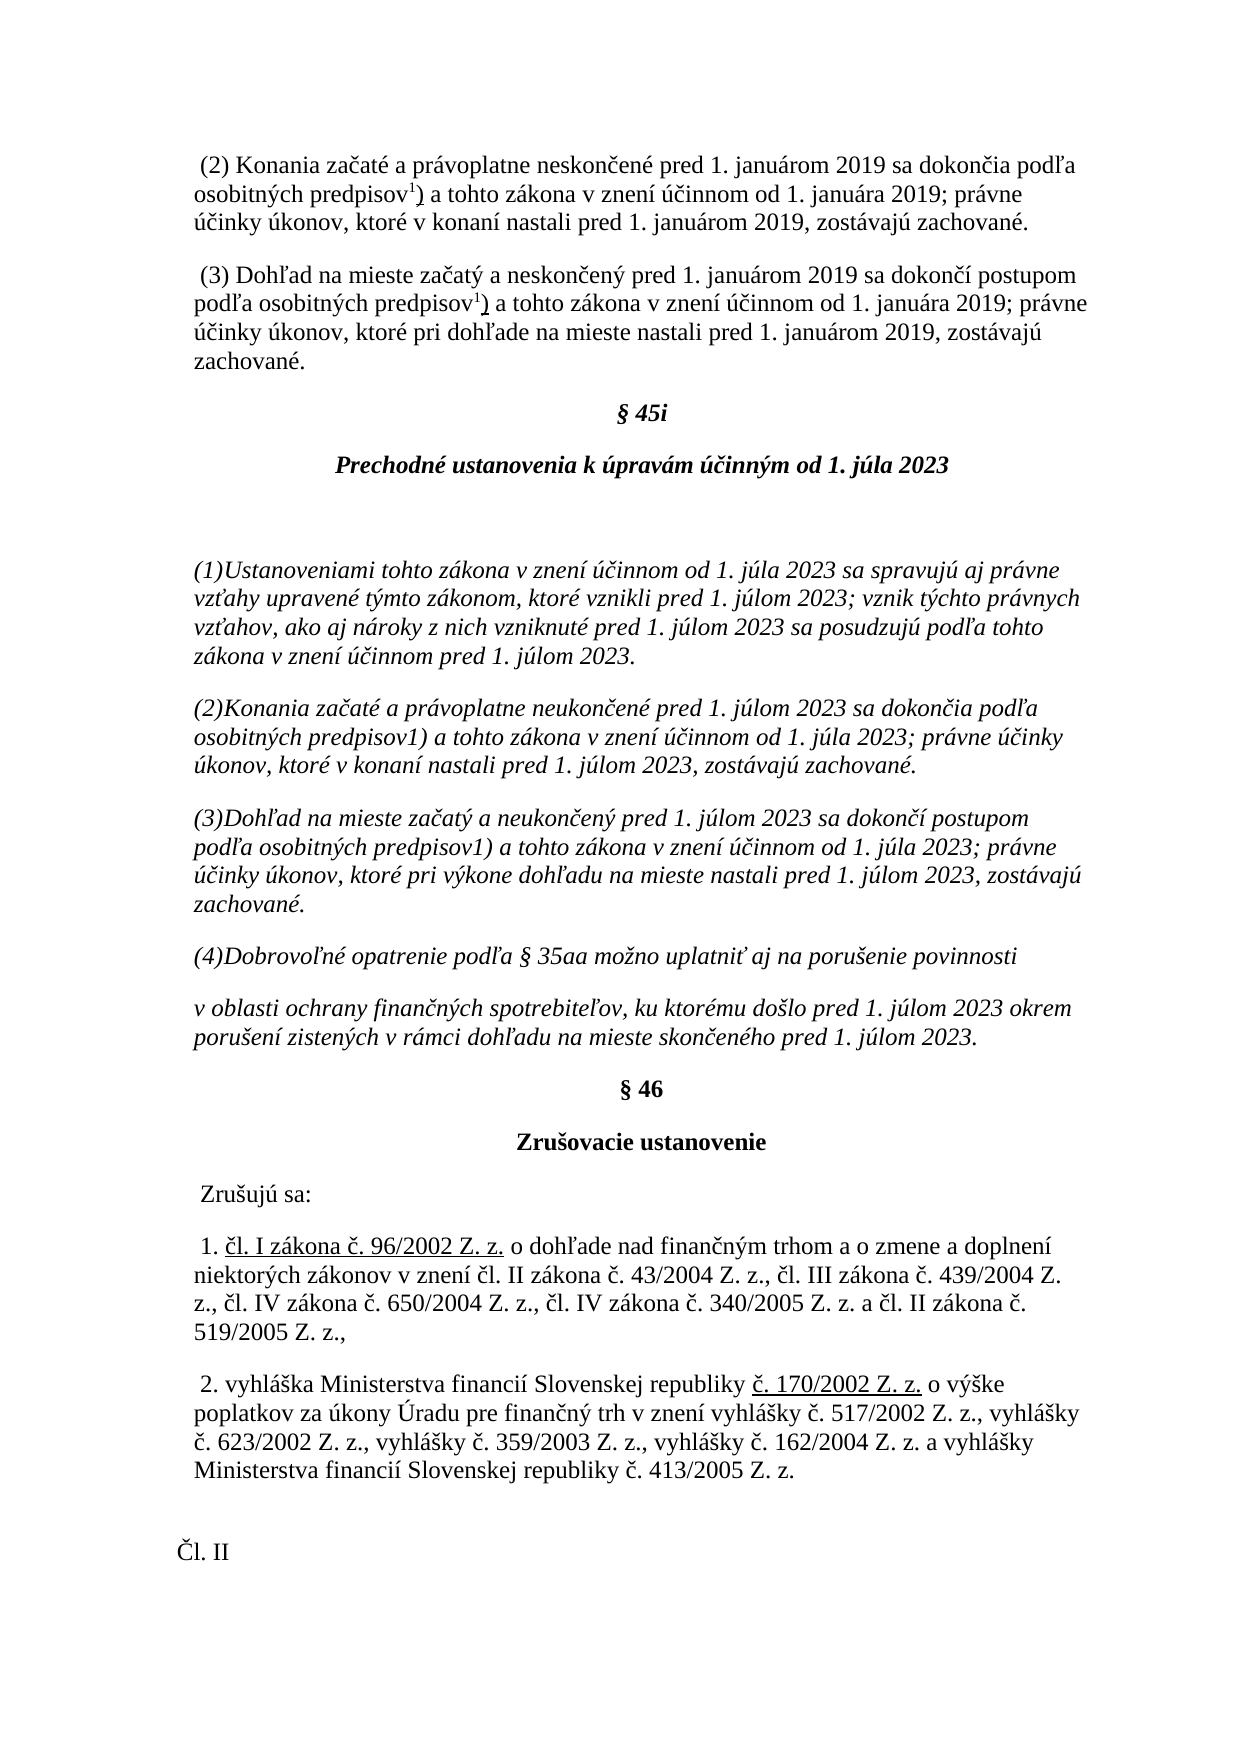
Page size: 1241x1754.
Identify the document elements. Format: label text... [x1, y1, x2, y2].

text § 46 [186, 1074, 1090, 1103]
text (3) Dohľad na mieste začatý a neskončený pred 1. januárom 2019 sa dokončí postupom podľa osobitných predpisov1) a tohto zákona v znení účinnom od 1. januára 2019; právne účinky úkonov, ktoré pri dohľade na mieste nastali pred 1. januárom 2019, zostávajú zachované. [194, 260, 1090, 375]
text (4) Dobrovoľné opatrenie podľa § 35aa možno uplatniť aj na porušenie povinnosti [194, 941, 1090, 970]
text Zrušovacie ustanovenie [186, 1127, 1090, 1155]
text 1. čl. I zákona č. 96/2002 Z. z. o dohľade nad finančným trhom a o zmene a doplnení niektorých zákonov v znení čl. II zákona č. 43/2004 Z. z., čl. III zákona č. 439/2004 Z. z., čl. IV zákona č. 650/2004 Z. z., čl. IV zákona č. 340/2005 Z. z. a čl. II zákona č. 519/2005 Z. z., [194, 1231, 1090, 1346]
text Prechodné ustanovenia k úpravám účinným od 1. júla 2023 [194, 450, 1090, 479]
text (1) Ustanoveniami tohto zákona v znení účinnom od 1. júla 2023 sa spravujú aj právne vzťahy upravené týmto zákonom, ktoré vznikli pred 1. júlom 2023; vznik týchto právnych vzťahov, ako aj nároky z nich vzniknuté pred 1. júlom 2023 sa posudzujú podľa tohto zákona v znení účinnom pred 1. júlom 2023. [194, 555, 1090, 670]
text Zrušujú sa: [194, 1179, 1090, 1207]
text (3) Dohľad na mieste začatý a neukončený pred 1. júlom 2023 sa dokončí postupom podľa osobitných predpisov1) a tohto zákona v znení účinnom od 1. júla 2023; právne účinky úkonov, ktoré pri výkone dohľadu na mieste nastali pred 1. júlom 2023, zostávajú zachované. [194, 803, 1090, 918]
text § 45i [194, 398, 1090, 427]
text Čl. II [170, 1537, 1090, 1565]
text (2) Konania začaté a právoplatne neskončené pred 1. januárom 2019 sa dokončia podľa osobitných predpisov1) a tohto zákona v znení účinnom od 1. januára 2019; právne účinky úkonov, ktoré v konaní nastali pred 1. januárom 2019, zostávajú zachované. [194, 150, 1090, 236]
text v oblasti ochrany finančných spotrebiteľov, ku ktorému došlo pred 1. júlom 2023 okrem porušení zistených v rámci dohľadu na mieste skončeného pred 1. júlom 2023. [194, 993, 1090, 1051]
text 2. vyhláška Ministerstva financií Slovenskej republiky č. 170/2002 Z. z. o výške poplatkov za úkony Úradu pre finančný trh v znení vyhlášky č. 517/2002 Z. z., vyhlášky č. 623/2002 Z. z., vyhlášky č. 359/2003 Z. z., vyhlášky č. 162/2004 Z. z. a vyhlášky Ministerstva financií Slovenskej republiky č. 413/2005 Z. z. [194, 1369, 1090, 1484]
text (2) Konania začaté a právoplatne neukončené pred 1. júlom 2023 sa dokončia podľa osobitných predpisov1) a tohto zákona v znení účinnom od 1. júla 2023; právne účinky úkonov, ktoré v konaní nastali pred 1. júlom 2023, zostávajú zachované. [194, 693, 1090, 779]
